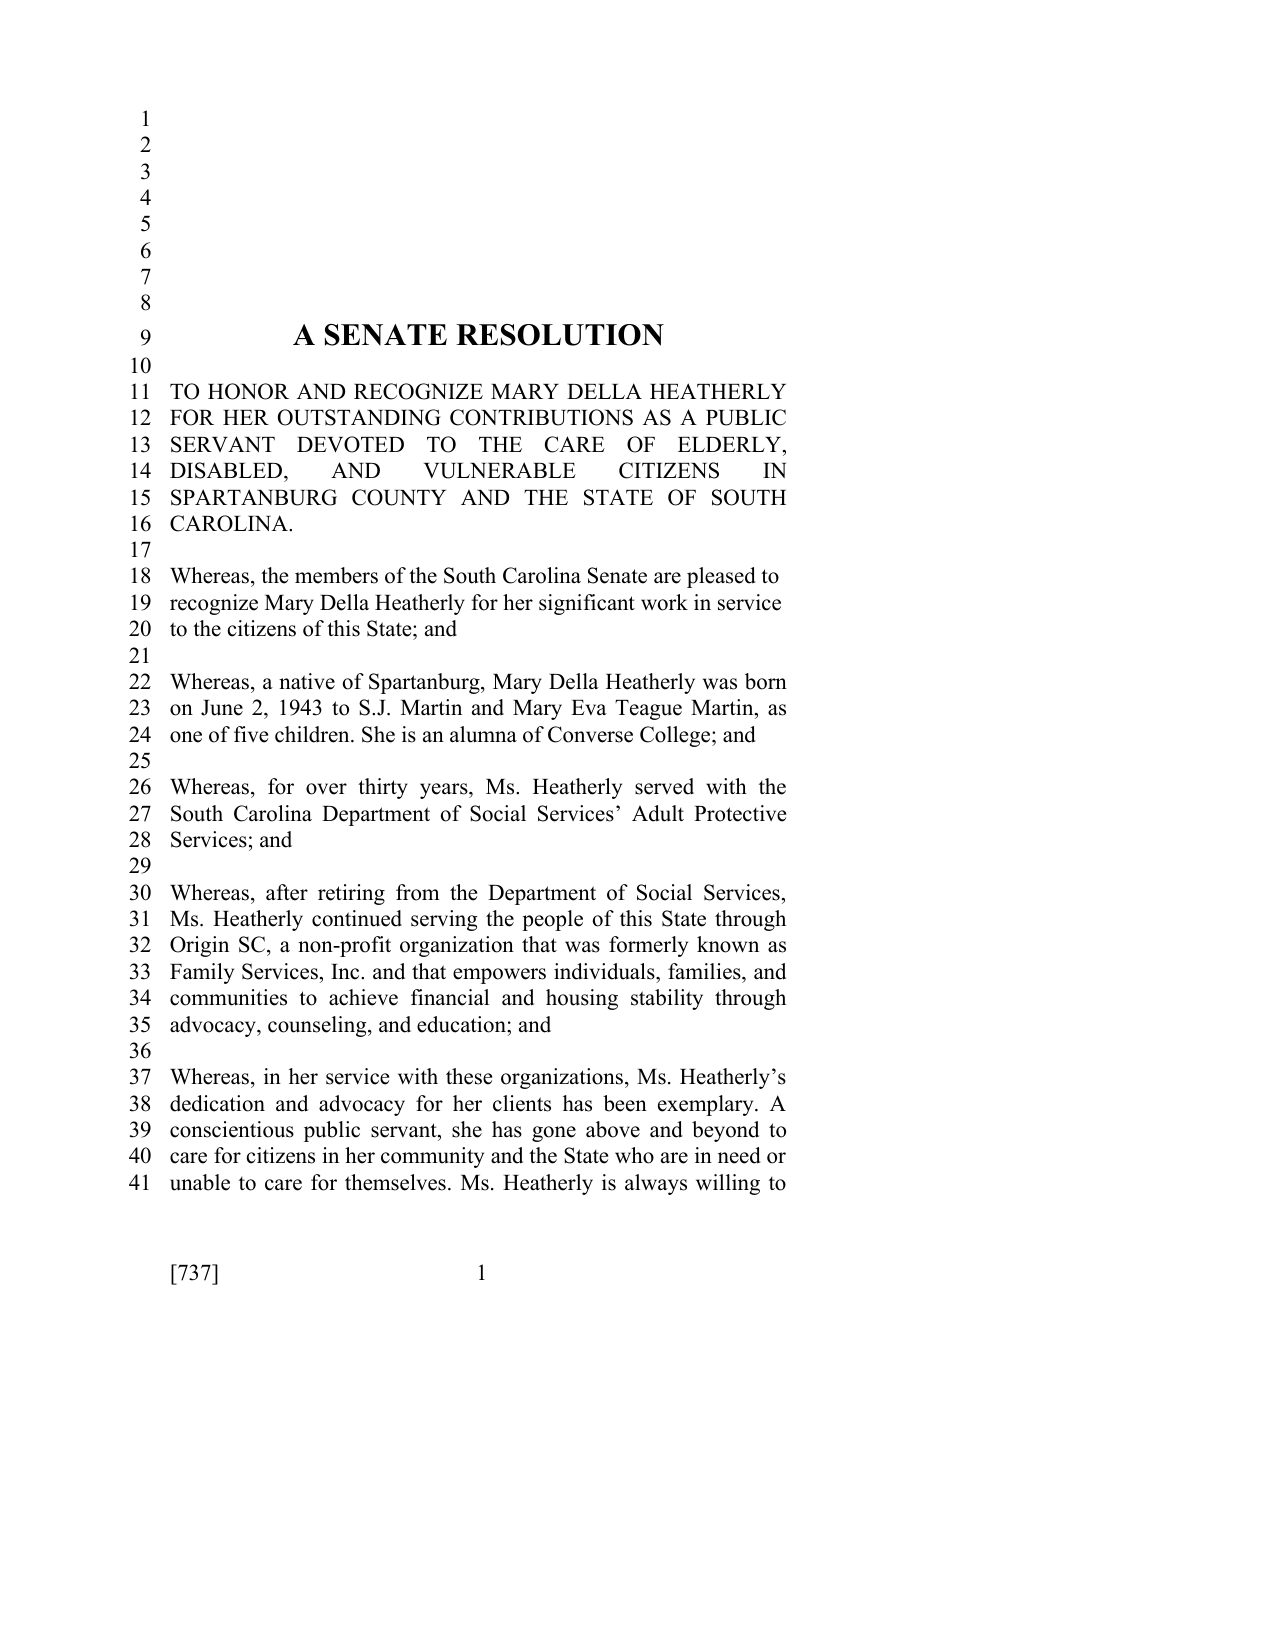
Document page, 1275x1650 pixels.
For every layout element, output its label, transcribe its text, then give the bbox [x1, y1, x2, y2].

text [169, 1063, 787, 1195]
text TO HONOR AND RECOGNIZE MARY DELLA HEATHERLY FOR HER OUTSTANDING CONTRIBUTIONS AS A PUBLIC SERVANT DEVOTED TO THE CARE OF ELDERLY, DISABLED, AND VULNERABLE CITIZENS IN SPARTANBURG COUNTY AND THE STATE OF SOUTH CAROLINA. [169, 378, 787, 536]
text Whereas, a native of Spartanburg, Mary Della Heatherly was born on June 2, 1943 to S.J. Martin and Mary Eva Teague Martin, as one of five children. She is an alumna of Converse College; and [169, 668, 787, 747]
text Whereas, for over thirty years, Ms. Heatherly served with the South Carolina Department of Social Services’ Adult Protective Services; and [169, 773, 787, 852]
text Whereas, after retiring from the Department of Social Services, Ms. Heatherly continued serving the people of this State through Origin SC, a non-profit organization that was formerly known as Family Services, Inc. and that empowers individuals, families, and communities to achieve financial and housing stability through advocacy, counseling, and education; and [169, 879, 787, 1037]
text A SENATE RESOLUTION [169, 316, 787, 352]
text Whereas, the members of the South Carolina Senate are pleased to recognize Mary Della Heatherly for her significant work in service to the citizens of this State; and [169, 563, 787, 642]
